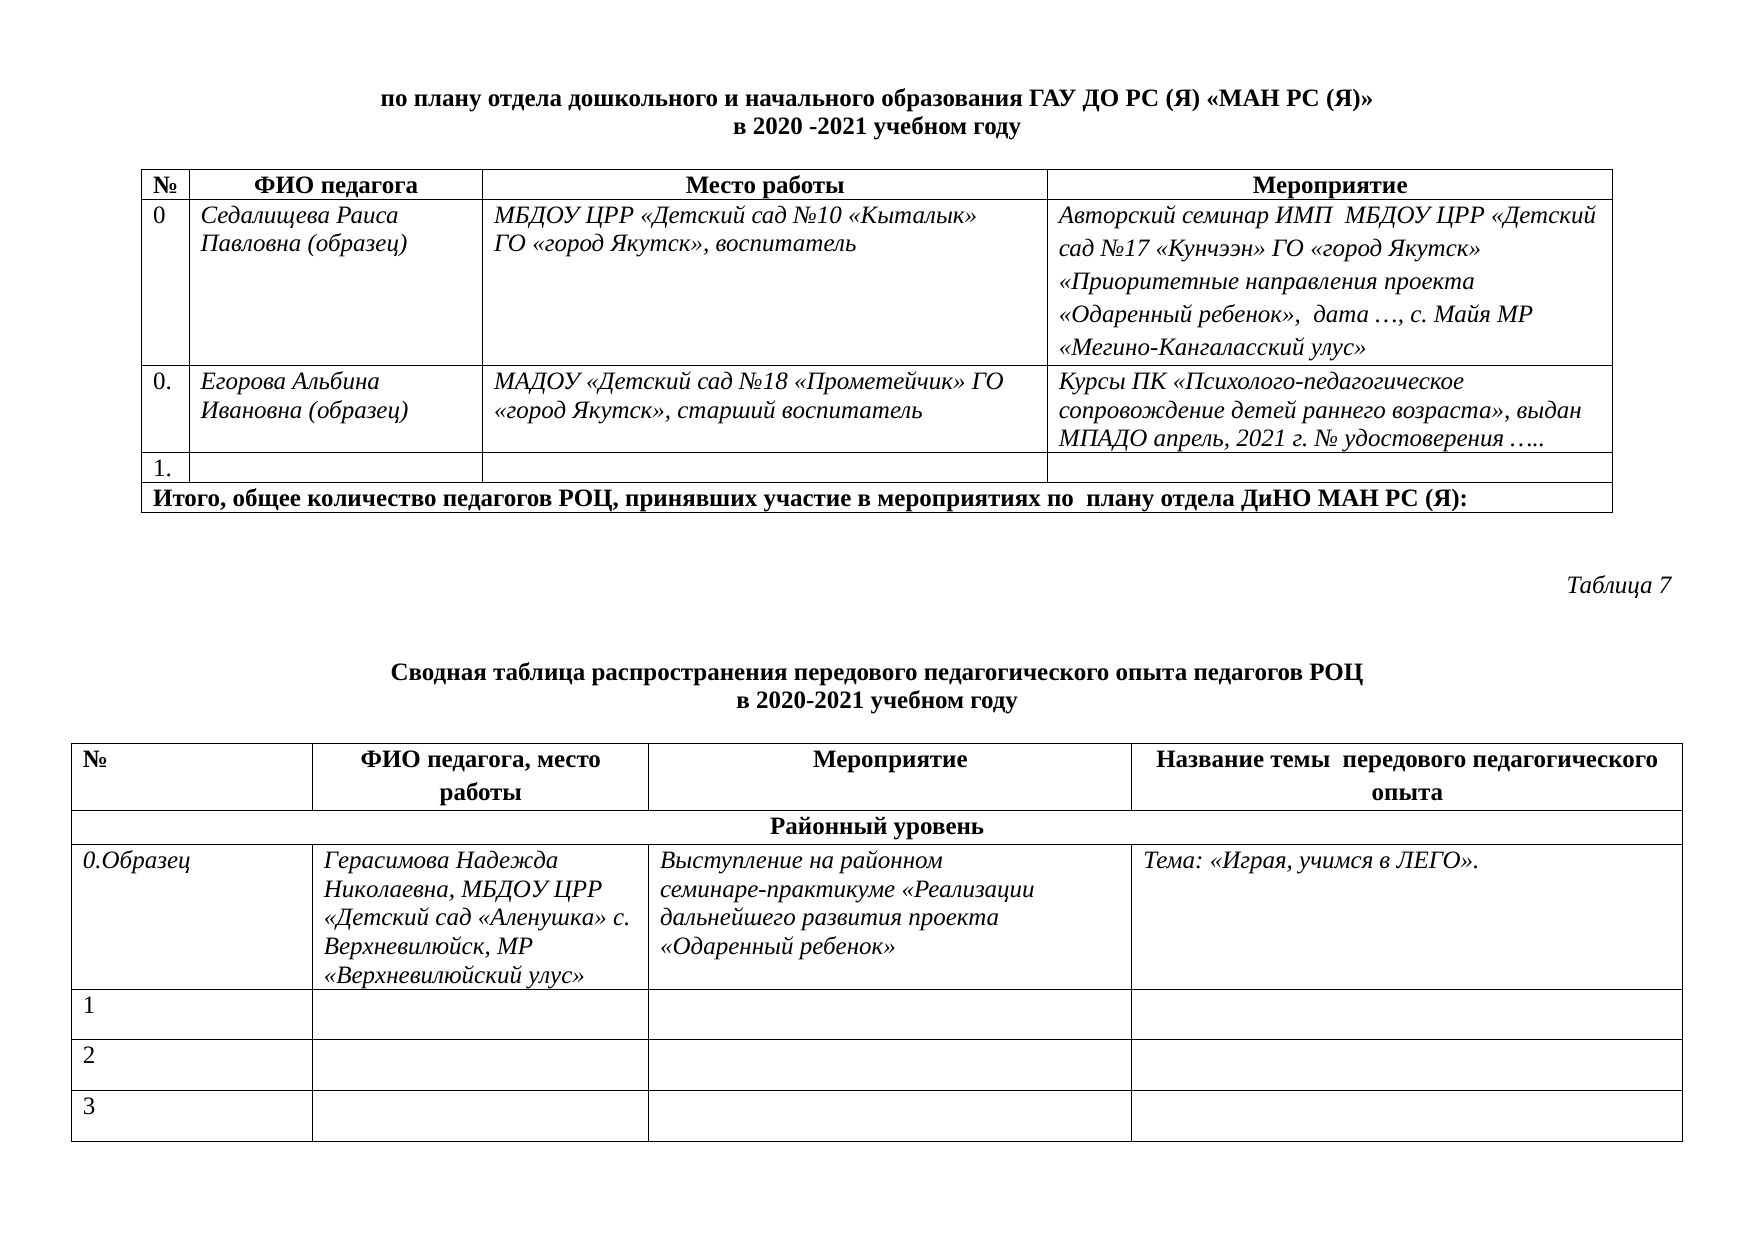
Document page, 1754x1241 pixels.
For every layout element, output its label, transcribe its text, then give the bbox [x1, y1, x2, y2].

table_cell Седалищева Раиса Павловна (образец) [190, 200, 482, 365]
text Таблица 7 [83, 570, 1671, 599]
table_cell Районный уровень [72, 811, 1682, 844]
table_cell Выступление на районном семинаре-практикуме «Реализации дальнейшего развития проекта «Одаренный ребенок» [649, 845, 1131, 989]
table_cell Курсы ПК «Психолого-педагогическое сопровождение детей раннего возраста», выдан МПАДО апрель, 2021 г. № удостоверения ….. [1048, 366, 1612, 452]
table_header ФИО педагога, место работы [313, 744, 648, 810]
table_cell [313, 990, 648, 1039]
table_cell Герасимова Надежда Николаевна, МБДОУ ЦРР «Детский сад «Аленушка» с. Верхневилюйск, МР «Верхневилюйский улус» [313, 845, 648, 989]
table_cell [1132, 990, 1682, 1039]
table_cell [649, 1040, 1131, 1090]
text в 2020-2021 учебном году [83, 685, 1671, 714]
table_cell [1048, 453, 1612, 482]
table_cell [1132, 1091, 1682, 1141]
table_cell 2 [72, 1040, 312, 1090]
table_header № [142, 170, 189, 199]
table_header Мероприятие [1048, 170, 1612, 199]
table_cell Тема: «Играя, учимся в ЛЕГО». [1132, 845, 1682, 989]
table_cell 0.Образец [72, 845, 312, 989]
table_cell Итого, общее количество педагогов РОЦ, принявших участие в мероприятиях по плану отдела ДиНО МАН РС (Я): [142, 483, 1612, 512]
table_cell [483, 453, 1047, 482]
table_header Место работы [483, 170, 1047, 199]
table_cell 1 [72, 990, 312, 1039]
table_cell [649, 990, 1131, 1039]
table_cell МАДОУ «Детский сад №18 «Прометейчик» ГО «город Якутск», старший воспитатель [483, 366, 1047, 452]
table_cell Авторский семинар ИМП МБДОУ ЦРР «Детский сад №17 «Кунчээн» ГО «город Якутск» «Приоритетные направления проекта «Одаренный ребенок», дата …, с. Майя МР «Мегино-Кангаласский улус» [1048, 200, 1612, 365]
table_cell [190, 453, 482, 482]
table_cell 1. [142, 453, 189, 482]
table_cell Егорова Альбина Ивановна (образец) [190, 366, 482, 452]
table_cell [313, 1091, 648, 1141]
table_cell 0 [142, 200, 189, 365]
text Сводная таблица распространения передового педагогического опыта педагогов РОЦ [83, 657, 1671, 685]
table_header ФИО педагога [190, 170, 482, 199]
table_header Мероприятие [649, 744, 1131, 810]
table_cell 0. [142, 366, 189, 452]
table_header Название темы передового педагогического опыта [1132, 744, 1682, 810]
table_cell [1132, 1040, 1682, 1090]
table_cell 3 [72, 1091, 312, 1141]
text по плану отдела дошкольного и начального образования ГАУ ДО РС (Я) «МАН РС (Я)» [83, 83, 1671, 111]
table_header № [72, 744, 312, 810]
text в 2020 -2021 учебном году [83, 111, 1671, 140]
table_cell [649, 1091, 1131, 1141]
table_cell МБДОУ ЦРР «Детский сад №10 «Кыталык» ГО «город Якутск», воспитатель [483, 200, 1047, 365]
table_cell [313, 1040, 648, 1090]
